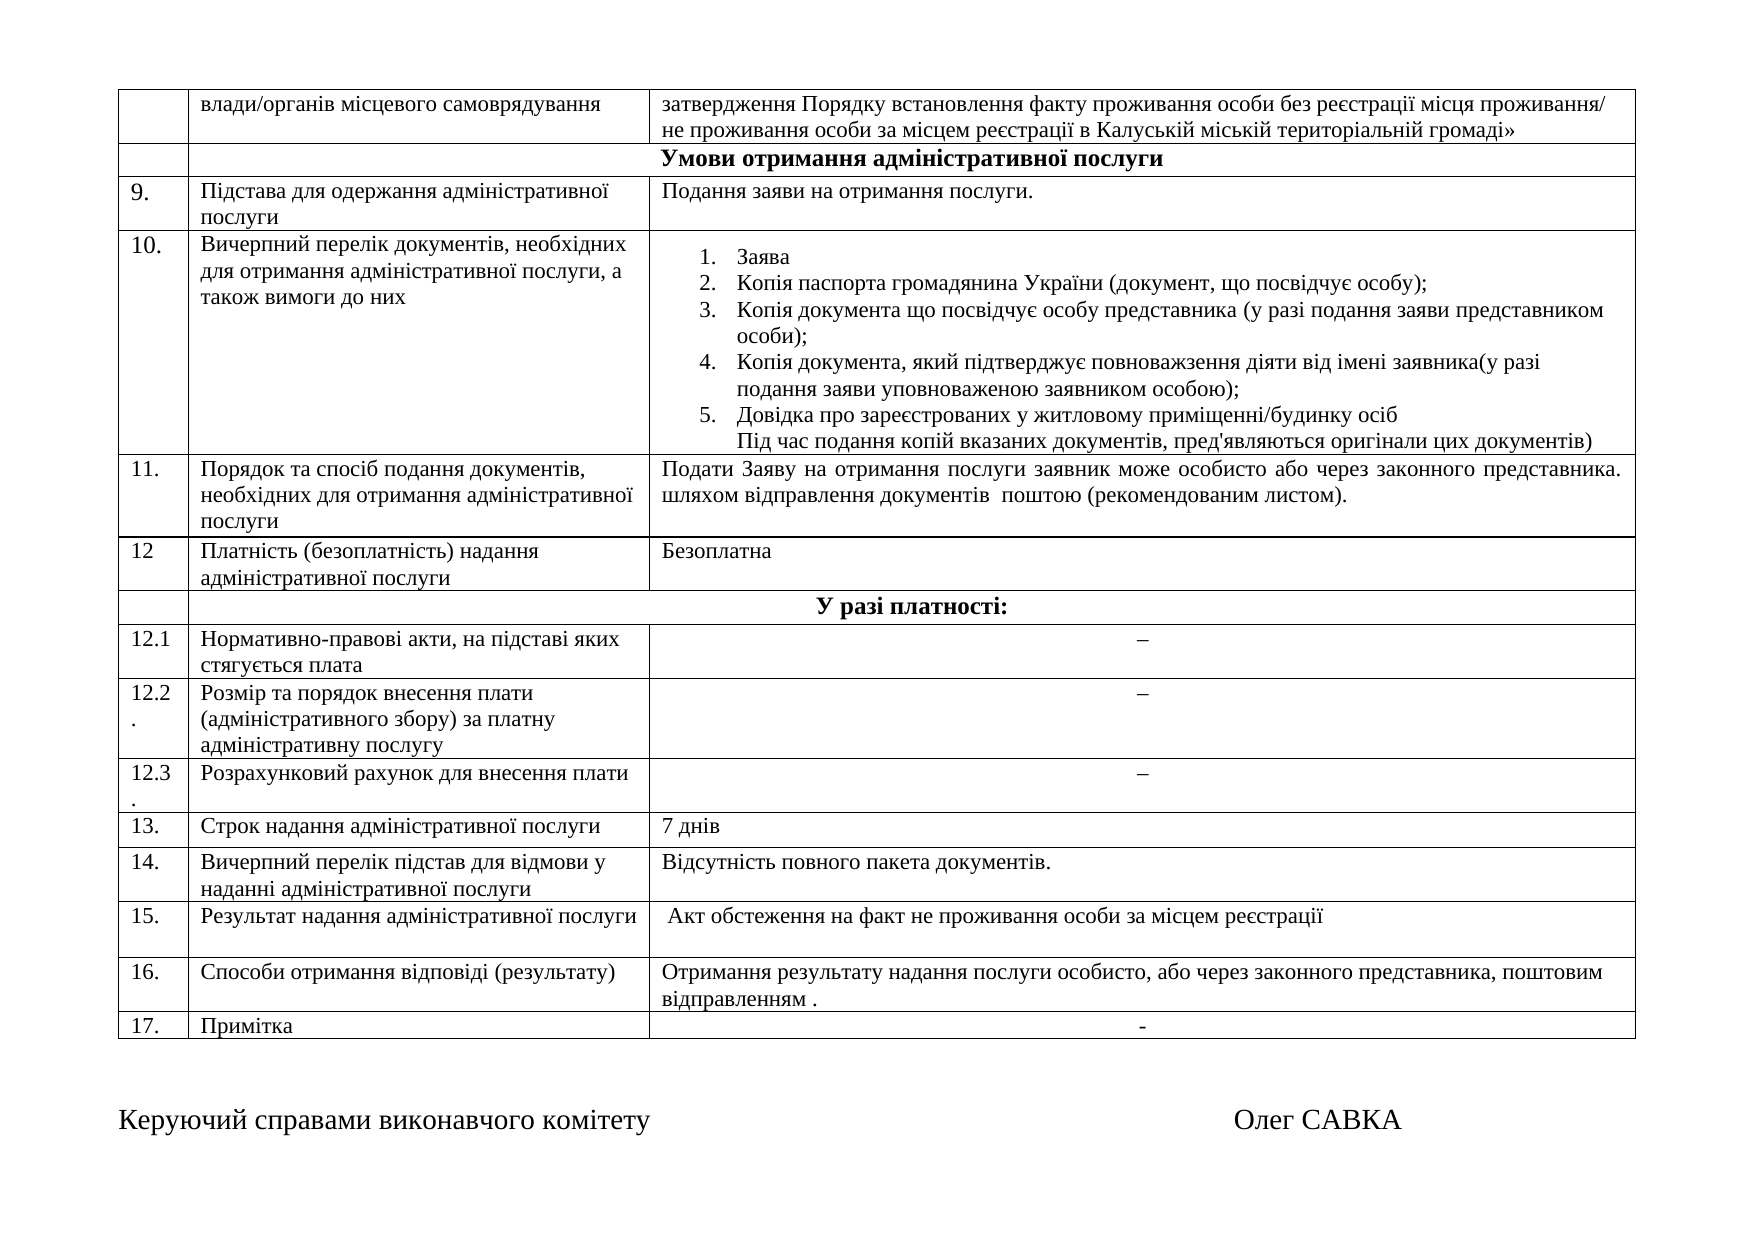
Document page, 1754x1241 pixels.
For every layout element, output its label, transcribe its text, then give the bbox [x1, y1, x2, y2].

table_cell 12.3. [119, 759, 188, 812]
table_cell [119, 591, 188, 624]
table_cell Нормативно-правові акти, на підставі яких стягується плата [189, 625, 649, 678]
table_cell 9. [119, 177, 188, 229]
table_cell 8 [119, 90, 188, 142]
table_cell 11. [119, 455, 188, 536]
table_cell [119, 144, 188, 176]
table_cell 14. [119, 848, 188, 901]
table_cell Порядок та спосіб подання документів, необхідних для отримання адміністративної послуги [189, 455, 649, 536]
table_cell Умови отримання адміністративної послуги [189, 144, 1635, 176]
table_cell Платність (безоплатність) надання адміністративної послуги [189, 538, 649, 590]
table_cell Відсутність повного пакета документів. [650, 848, 1635, 901]
table_cell Подати Заяву на отримання послуги заявник може особисто або через законного представника. шляхом відправлення документів поштою (рекомендованим листом). [650, 455, 1635, 536]
table_cell Отримання результату надання послуги особисто, або через законного представника, поштовим відправленням . [650, 958, 1635, 1011]
table_cell 12 [119, 538, 188, 590]
table_cell 12.2. [119, 679, 188, 758]
table_cell 10. [119, 231, 188, 454]
table_cell - [650, 1012, 1635, 1038]
table_cell Підстава для одержання адміністративної послуги [189, 177, 649, 229]
table_cell Розмір та порядок внесення плати (адміністративного збору) за платну адміністративну послугу [189, 679, 649, 758]
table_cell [650, 90, 1635, 142]
table_cell 15. [119, 902, 188, 957]
table_cell Акт обстеження на факт не проживання особи за місцем реєстрації [650, 902, 1635, 957]
table_cell Заява Копія паспорта громадянина України (документ, що посвідчує особу); Копія документа що посвідчує особу представника (у разі подання заяви представником особи); Копія документа, який підтверджує повноважзення діяти від імені заявника(у разі подання заяви уповноваженою заявником особою); Довідка про зареєстрованих у житловому приміщенні/будинку осіб Під час подання копій вказаних документів, пред'являються оригінали цих документів) [650, 231, 1635, 454]
table_cell Вичерпний перелік підстав для відмови у наданні адміністративної послуги [189, 848, 649, 901]
table_cell Подання заяви на отримання послуги. [650, 177, 1635, 229]
table_cell 16. [119, 958, 188, 1011]
table_cell Строк надання адміністративної послуги [189, 813, 649, 847]
text Керуючий справами виконавчого комітету Олег САВКА [118, 1039, 1636, 1135]
table_cell Вичерпний перелік документів, необхідних для отримання адміністративної послуги, а також вимоги до них [189, 231, 649, 454]
table_cell У разі платності: [189, 591, 1635, 624]
table_cell Розрахунковий рахунок для внесення плати [189, 759, 649, 812]
table_cell – [650, 625, 1635, 678]
table_cell Безоплатна [650, 538, 1635, 590]
table_cell 12.1 [119, 625, 188, 678]
table_cell Примітка [189, 1012, 649, 1038]
table_cell Способи отримання відповіді (результату) [189, 958, 649, 1011]
table_cell – [650, 679, 1635, 758]
table_cell 17. [119, 1012, 188, 1038]
table_cell Результат надання адміністративної послуги [189, 902, 649, 957]
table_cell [189, 90, 649, 142]
table_cell 13. [119, 813, 188, 847]
table_cell – [650, 759, 1635, 812]
table_cell 7 днів [650, 813, 1635, 847]
